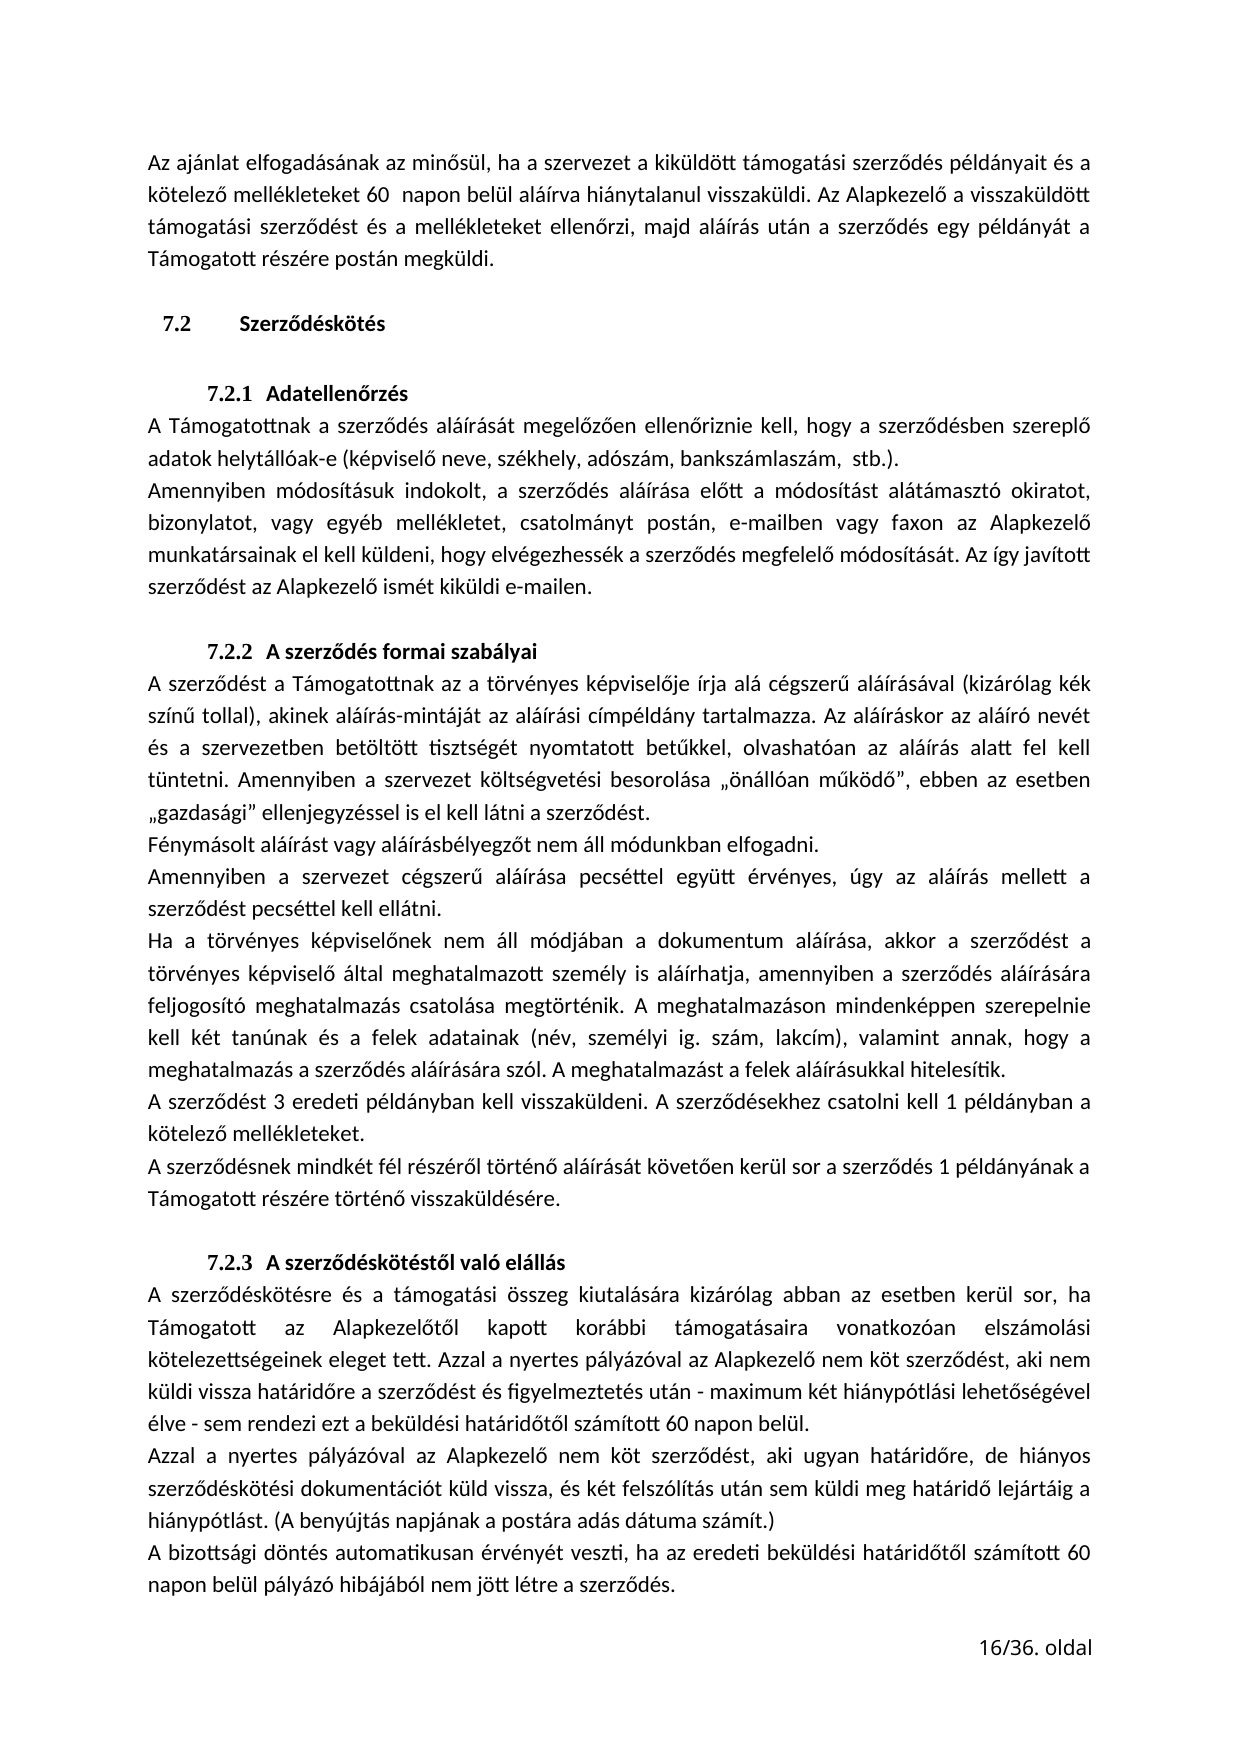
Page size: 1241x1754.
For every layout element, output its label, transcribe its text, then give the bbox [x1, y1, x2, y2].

subtitle A szerződés formai szabályai [207, 637, 1092, 665]
text A szerződéskötésre és a támogatási összeg kiutalására kizárólag abban az esetben kerül sor, ha Támogatott az Alapkezelőtől kapott korábbi támogatásaira vonatkozóan elszámolási kötelezettségeinek eleget tett. Azzal a nyertes pályázóval az Alapkezelő nem köt szerződést, aki nem küldi vissza határidőre a szerződést és figyelmeztetés után - maximum két hiánypótlási lehetőségével élve - sem rendezi ezt a beküldési határidőtől számított 60 napon belül. [148, 1281, 1092, 1437]
text A szerződést a Támogatottnak az a törvényes képviselője írja alá cégszerű aláírásával (kizárólag kék színű tollal), akinek aláírás-mintáját az aláírási címpéldány tartalmazza. Az aláíráskor az aláíró nevét és a szervezetben betöltött tisztségét nyomtatott betűkkel, olvashatóan az aláírás alatt fel kell tüntetni. Amennyiben a szervezet költségvetési besorolása „önállóan működő”, ebben az esetben „gazdasági” ellenjegyzéssel is el kell látni a szerződést. [148, 669, 1092, 826]
subtitle A szerződéskötéstől való elállás [207, 1248, 1092, 1276]
text A szerződésnek mindkét fél részéről történő aláírását követően kerül sor a szerződés 1 példányának a Támogatott részére történő visszaküldésére. [148, 1152, 1092, 1212]
text Az ajánlat elfogadásának az minősül, ha a szervezet a kiküldött támogatási szerződés példányait és a kötelező mellékleteket 60 napon belül aláírva hiánytalanul visszaküldi. Az Alapkezelő a visszaküldött támogatási szerződést és a mellékleteket ellenőrzi, majd aláírás után a szerződés egy példányát a Támogatott részére postán megküldi. [148, 148, 1092, 272]
text A Támogatottnak a szerződés aláírását megelőzően ellenőriznie kell, hogy a szerződésben szereplő adatok helytállóak-e (képviselő neve, székhely, adószám, bankszámlaszám, stb.). [148, 411, 1092, 472]
subtitle Adatellenőrzés [207, 379, 1092, 407]
text Azzal a nyertes pályázóval az Alapkezelő nem köt szerződést, aki ugyan határidőre, de hiányos szerződéskötési dokumentációt küld vissza, és két felszólítás után sem küldi meg határidő lejártáig a hiánypótlást. (A benyújtás napjának a postára adás dátuma számít.) [148, 1441, 1092, 1534]
text A szerződést 3 eredeti példányban kell visszaküldeni. A szerződésekhez csatolni kell 1 példányban a kötelező mellékleteket. [148, 1087, 1092, 1148]
text Amennyiben módosításuk indokolt, a szerződés aláírása előtt a módosítást alátámasztó okiratot, bizonylatot, vagy egyéb mellékletet, csatolmányt postán, e-mailben vagy faxon az Alapkezelő munkatársainak el kell küldeni, hogy elvégezhessék a szerződés megfelelő módosítását. Az így javított szerződést az Alapkezelő ismét kiküldi e-mailen. [148, 476, 1092, 600]
text A bizottsági döntés automatikusan érvényét veszti, ha az eredeti beküldési határidőtől számított 60 napon belül pályázó hibájából nem jött létre a szerződés. [148, 1538, 1092, 1598]
text Fénymásolt aláírást vagy aláírásbélyegzőt nem áll módunkban elfogadni. [148, 830, 1092, 858]
subtitle Szerződéskötés [162, 309, 1092, 337]
text Amennyiben a szervezet cégszerű aláírása pecséttel együtt érvényes, úgy az aláírás mellett a szerződést pecséttel kell ellátni. [148, 862, 1092, 922]
text Ha a törvényes képviselőnek nem áll módjában a dokumentum aláírása, akkor a szerződést a törvényes képviselő által meghatalmazott személy is aláírhatja, amennyiben a szerződés aláírására feljogosító meghatalmazás csatolása megtörténik. A meghatalmazáson mindenképpen szerepelnie kell két tanúnak és a felek adatainak (név, személyi ig. szám, lakcím), valamint annak, hogy a meghatalmazás a szerződés aláírására szól. A meghatalmazást a felek aláírásukkal hitelesítik. [148, 926, 1092, 1083]
